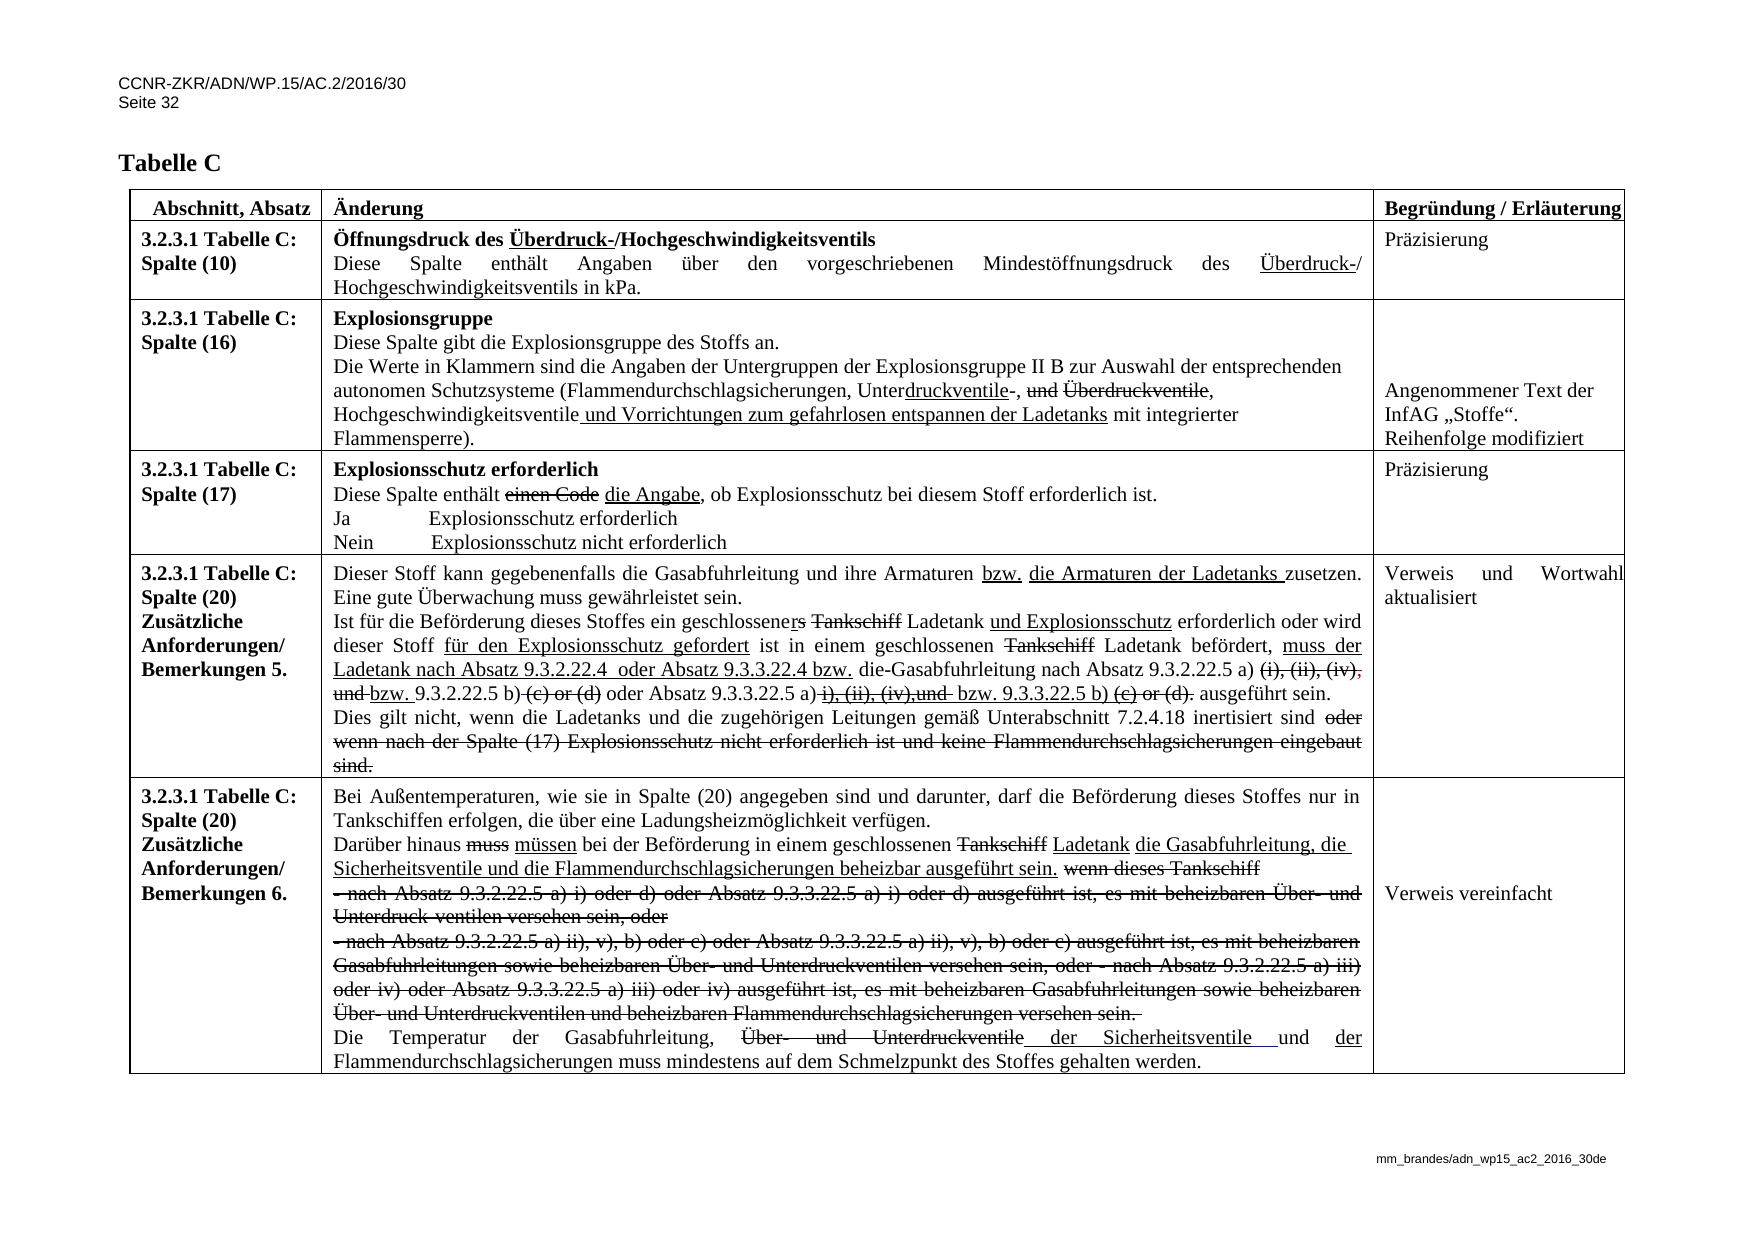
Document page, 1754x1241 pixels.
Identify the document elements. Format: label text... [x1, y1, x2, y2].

table_cell 3.2.3.1 Tabelle C: Spalte (16) [131, 300, 321, 450]
table_cell 3.2.3.1 Tabelle C: Spalte (17) [131, 451, 321, 554]
table_cell Dieser Stoff kann gegebenenfalls die Gasabfuhrleitung und ihre Armaturen bzw. die Armaturen der Ladetanks zusetzen. Eine gute Überwachung muss gewährleistet sein. Ist für die Beförderung dieses Stoffes ein geschlosseners Tankschiff Ladetank und Explosionsschutz erforderlich oder wird dieser Stoff für den Explosionsschutz gefordert ist in einem geschlossenen Tankschiff Ladetank befördert, muss der Ladetank nach Absatz 9.3.2.22.4 oder Absatz 9.3.3.22.4 bzw. die-Gasabfuhrleitung nach Absatz 9.3.2.22.5 a) (i), (ii), (iv), und bzw. 9.3.2.22.5 b) (c) or (d) oder Absatz 9.3.3.22.5 a) i), (ii), (iv),und bzw. 9.3.3.22.5 b) (c) or (d). ausgeführt sein. Dies gilt nicht, wenn die Ladetanks und die zugehörigen Leitungen gemäß Unterabschnitt 7.2.4.18 inertisiert sind oder wenn nach der Spalte (17) Explosionsschutz nicht erforderlich ist und keine Flammendurchschlagsicherungen eingebaut sind. [322, 555, 1373, 777]
table_cell Präzisierung [1374, 221, 1624, 299]
table_cell Verweis vereinfacht [1374, 778, 1624, 1073]
table_cell Explosionsschutz erforderlich Diese Spalte enthält einen Code die Angabe, ob Explosionsschutz bei diesem Stoff erforderlich ist. Ja Explosionsschutz erforderlich Nein Explosionsschutz nicht erforderlich [322, 451, 1373, 554]
table_header Abschnitt, Absatz [131, 190, 321, 220]
table_cell Angenommener Text der InfAG „Stoffe“. Reihenfolge modifiziert [1374, 300, 1624, 450]
table_cell Öffnungsdruck des Überdruck-/Hochgeschwindigkeitsventils Diese Spalte enthält Angaben über den vorgeschriebenen Mindestöffnungsdruck des Überdruck-/ Hochgeschwindigkeitsventils in kPa. [322, 221, 1373, 299]
table_cell Explosionsgruppe Diese Spalte gibt die Explosionsgruppe des Stoffs an. Die Werte in Klammern sind die Angaben der Untergruppen der Explosionsgruppe II B zur Auswahl der entsprechenden autonomen Schutzsysteme (Flammendurchschlagsicherungen, Unterdruckventile-, und Überdruckventile, Hochgeschwindigkeitsventile und Vorrichtungen zum gefahrlosen entspannen der Ladetanks mit integrierter Flammensperre). [322, 300, 1373, 450]
table_cell Verweis und Wortwahl aktualisiert [1374, 555, 1624, 777]
table_cell Präzisierung [1374, 451, 1624, 554]
table_cell 3.2.3.1 Tabelle C: Spalte (10) [131, 221, 321, 299]
table_header Änderung [322, 190, 1373, 220]
table_header Begründung / Erläuterung [1374, 190, 1624, 220]
table_cell Bei Außentemperaturen, wie sie in Spalte (20) angegeben sind und darunter, darf die Beförderung dieses Stoffes nur in Tankschiffen erfolgen, die über eine Ladungsheizmöglichkeit verfügen. Darüber hinaus muss müssen bei der Beförderung in einem geschlossenen Tankschiff Ladetank die Gasabfuhrleitung, die Sicherheitsventile und die Flammendurchschlagsicherungen beheizbar ausgeführt sein. wenn dieses Tankschiff - nach Absatz 9.3.2.22.5 a) i) oder d) oder Absatz 9.3.3.22.5 a) i) oder d) ausgeführt ist, es mit beheizbaren Über- und Unterdruck-ventilen versehen sein, oder - nach Absatz 9.3.2.22.5 a) ii), v), b) oder c) oder Absatz 9.3.3.22.5 a) ii), v), b) oder c) ausgeführt ist, es mit beheizbaren Gasabfuhrleitungen sowie beheizbaren Über- und Unterdruckventilen versehen sein, oder - nach Absatz 9.3.2.22.5 a) iii) oder iv) oder Absatz 9.3.3.22.5 a) iii) oder iv) ausgeführt ist, es mit beheizbaren Gasabfuhrleitungen sowie beheizbaren Über- und Unterdruckventilen und beheizbaren Flammendurchschlagsicherungen versehen sein. Die Temperatur der Gasabfuhrleitung, Über- und Unterdruckventile der Sicherheitsventile und der Flammendurchschlagsicherungen muss mindestens auf dem Schmelzpunkt des Stoffes gehalten werden. [322, 778, 1373, 1073]
table_cell 3.2.3.1 Tabelle C: Spalte (20) Zusätzliche Anforderungen/ Bemerkungen 6. [131, 778, 321, 1073]
table_cell 3.2.3.1 Tabelle C: Spalte (20) Zusätzliche Anforderungen/ Bemerkungen 5. [131, 555, 321, 777]
text Tabelle C [118, 148, 1606, 176]
